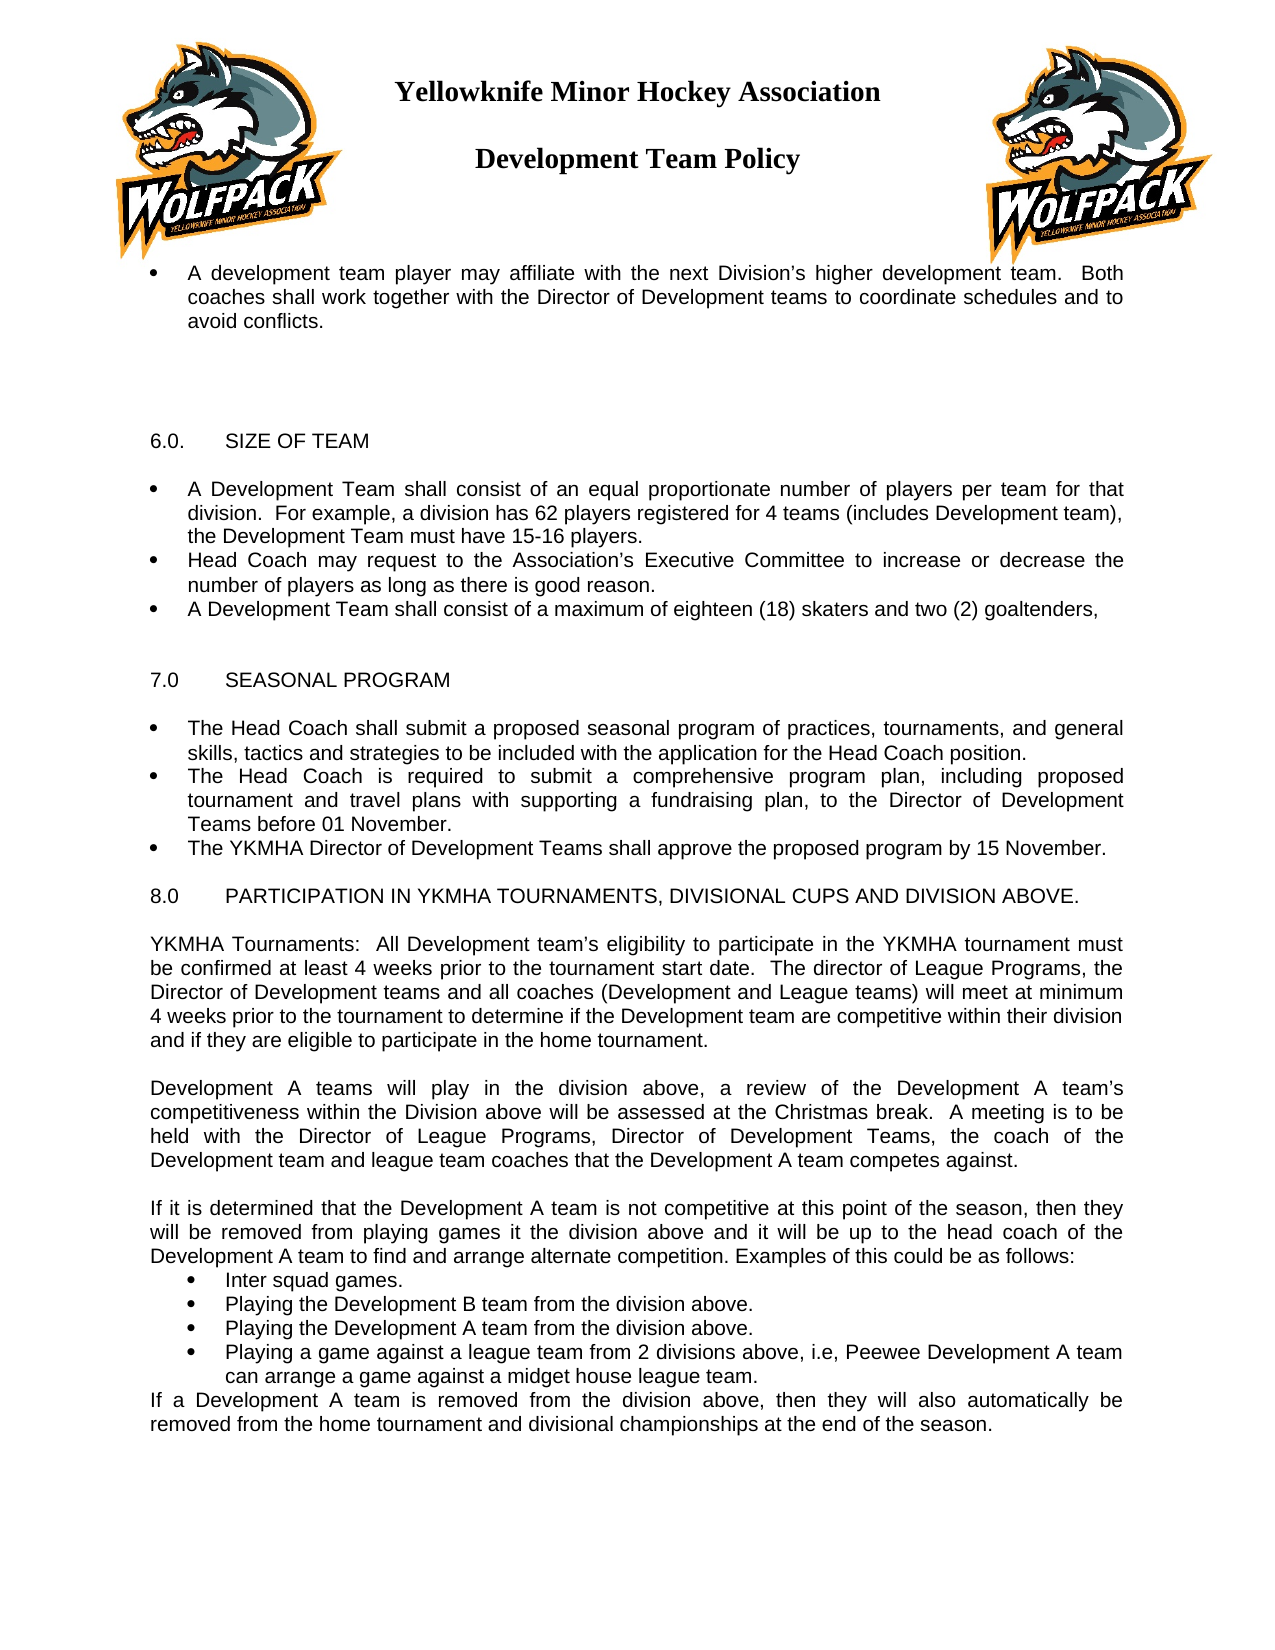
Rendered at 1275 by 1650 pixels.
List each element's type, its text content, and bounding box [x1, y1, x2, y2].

text If it is determined that the Development A team is not competitive at this point of the season, then they will be removed from playing games it the division above and it will be up to the head coach of the Development A team to find and arrange alternate competition. Examples of this could be as follows: [150, 1196, 1125, 1268]
text 7.0 SEASONAL PROGRAM [150, 668, 1125, 692]
list The Head Coach shall submit a proposed seasonal program of practices, tournaments, and general skills, tactics and strategies to be included with the application for the Head Coach position. [150, 716, 1125, 764]
list Playing a game against a league team from 2 divisions above, i.e, Peewee Development A team can arrange a game against a midget house league team. [187, 1340, 1125, 1388]
text 8.0 PARTICIPATION IN YKMHA TOURNAMENTS, DIVISIONAL CUPS AND DIVISION ABOVE. [150, 884, 1125, 908]
list Inter squad games. [187, 1268, 1125, 1292]
list The Head Coach is required to submit a comprehensive program plan, including proposed tournament and travel plans with supporting a fundraising plan, to the Director of Development Teams before 01 November. [150, 764, 1125, 836]
list Playing the Development A team from the division above. [187, 1316, 1125, 1340]
list Head Coach may request to the Association’s Executive Committee to increase or decrease the number of players as long as there is good reason. [150, 548, 1125, 596]
list The YKMHA Director of Development Teams shall approve the proposed program by 15 November. [150, 836, 1125, 860]
picture [105, 27, 353, 275]
text 6.0. SIZE OF TEAM [150, 428, 1125, 452]
list A Development Team shall consist of an equal proportionate number of players per team for that division. For example, a division has 62 players registered for 4 teams (includes Development team), the Development Team must have 15-16 players. [150, 476, 1125, 548]
text If a Development A team is removed from the division above, then they will also automatically be removed from the home tournament and divisional championships at the end of the season. [150, 1388, 1125, 1436]
text Development A teams will play in the division above, a review of the Development A team’s competitiveness within the Division above will be assessed at the Christmas break. A meeting is to be held with the Director of League Programs, Director of Development Teams, the coach of the Development team and league team coaches that the Development A team competes against. [150, 1076, 1125, 1172]
list Playing the Development B team from the division above. [187, 1292, 1125, 1316]
list A Development Team shall consist of a maximum of eighteen (18) skaters and two (2) goaltenders, [150, 596, 1125, 620]
text YKMHA Tournaments: All Development team’s eligibility to participate in the YKMHA tournament must be confirmed at least 4 weeks prior to the tournament start date. The director of League Programs, the Director of Development teams and all coaches (Development and League teams) will meet at minimum 4 weeks prior to the tournament to determine if the Development team are competitive within their division and if they are eligible to participate in the home tournament. [150, 932, 1125, 1052]
picture [975, 31, 1223, 280]
list A development team player may affiliate with the next Division’s higher development team. Both coaches shall work together with the Director of Development teams to coordinate schedules and to avoid conflicts. [150, 261, 1125, 333]
